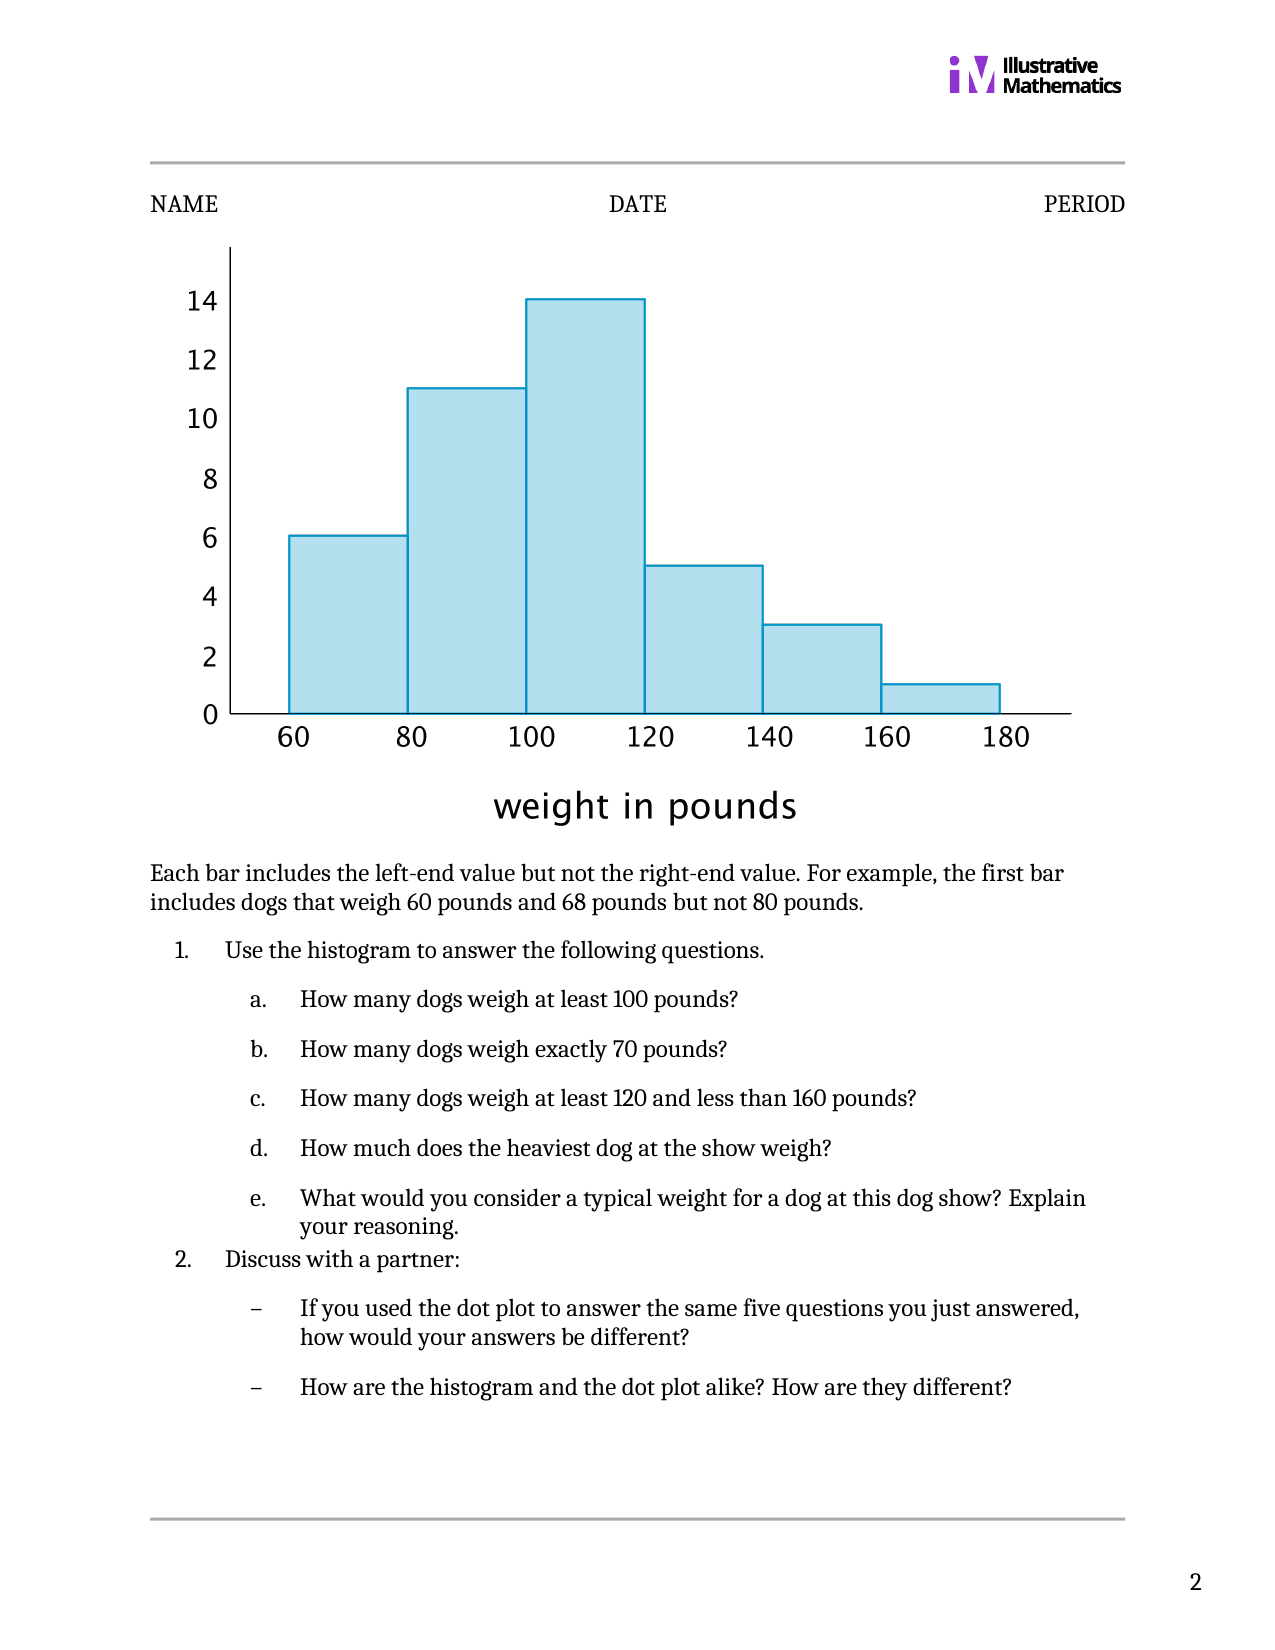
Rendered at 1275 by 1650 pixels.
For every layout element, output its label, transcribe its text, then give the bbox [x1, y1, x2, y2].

picture [949, 55, 1121, 93]
list Use the histogram to answer the following questions. [175, 936, 1125, 964]
list If you used the dot plot to answer the same five questions you just answered, how would your answers be different? [250, 1294, 1125, 1352]
picture [168, 247, 1072, 841]
list How many dogs weigh at least 100 pounds? [250, 985, 1125, 1014]
list How many dogs weigh at least 120 and less than 160 pounds? [250, 1084, 1125, 1113]
list Discuss with a partner: [175, 1245, 1125, 1273]
list How are the histogram and the dot plot alike? How are they different? [250, 1373, 1125, 1401]
list What would you consider a typical weight for a dog at this dog show? Explain your reasoning. [250, 1183, 1125, 1241]
list How many dogs weigh exactly 70 pounds? [250, 1035, 1125, 1063]
text Each bar includes the left-end value but not the right-end value. For example, the first bar includes dogs that weigh 60 pounds and 68 pounds but not 80 pounds. [150, 859, 1125, 917]
list How much does the heaviest dog at the show weigh? [250, 1134, 1125, 1163]
